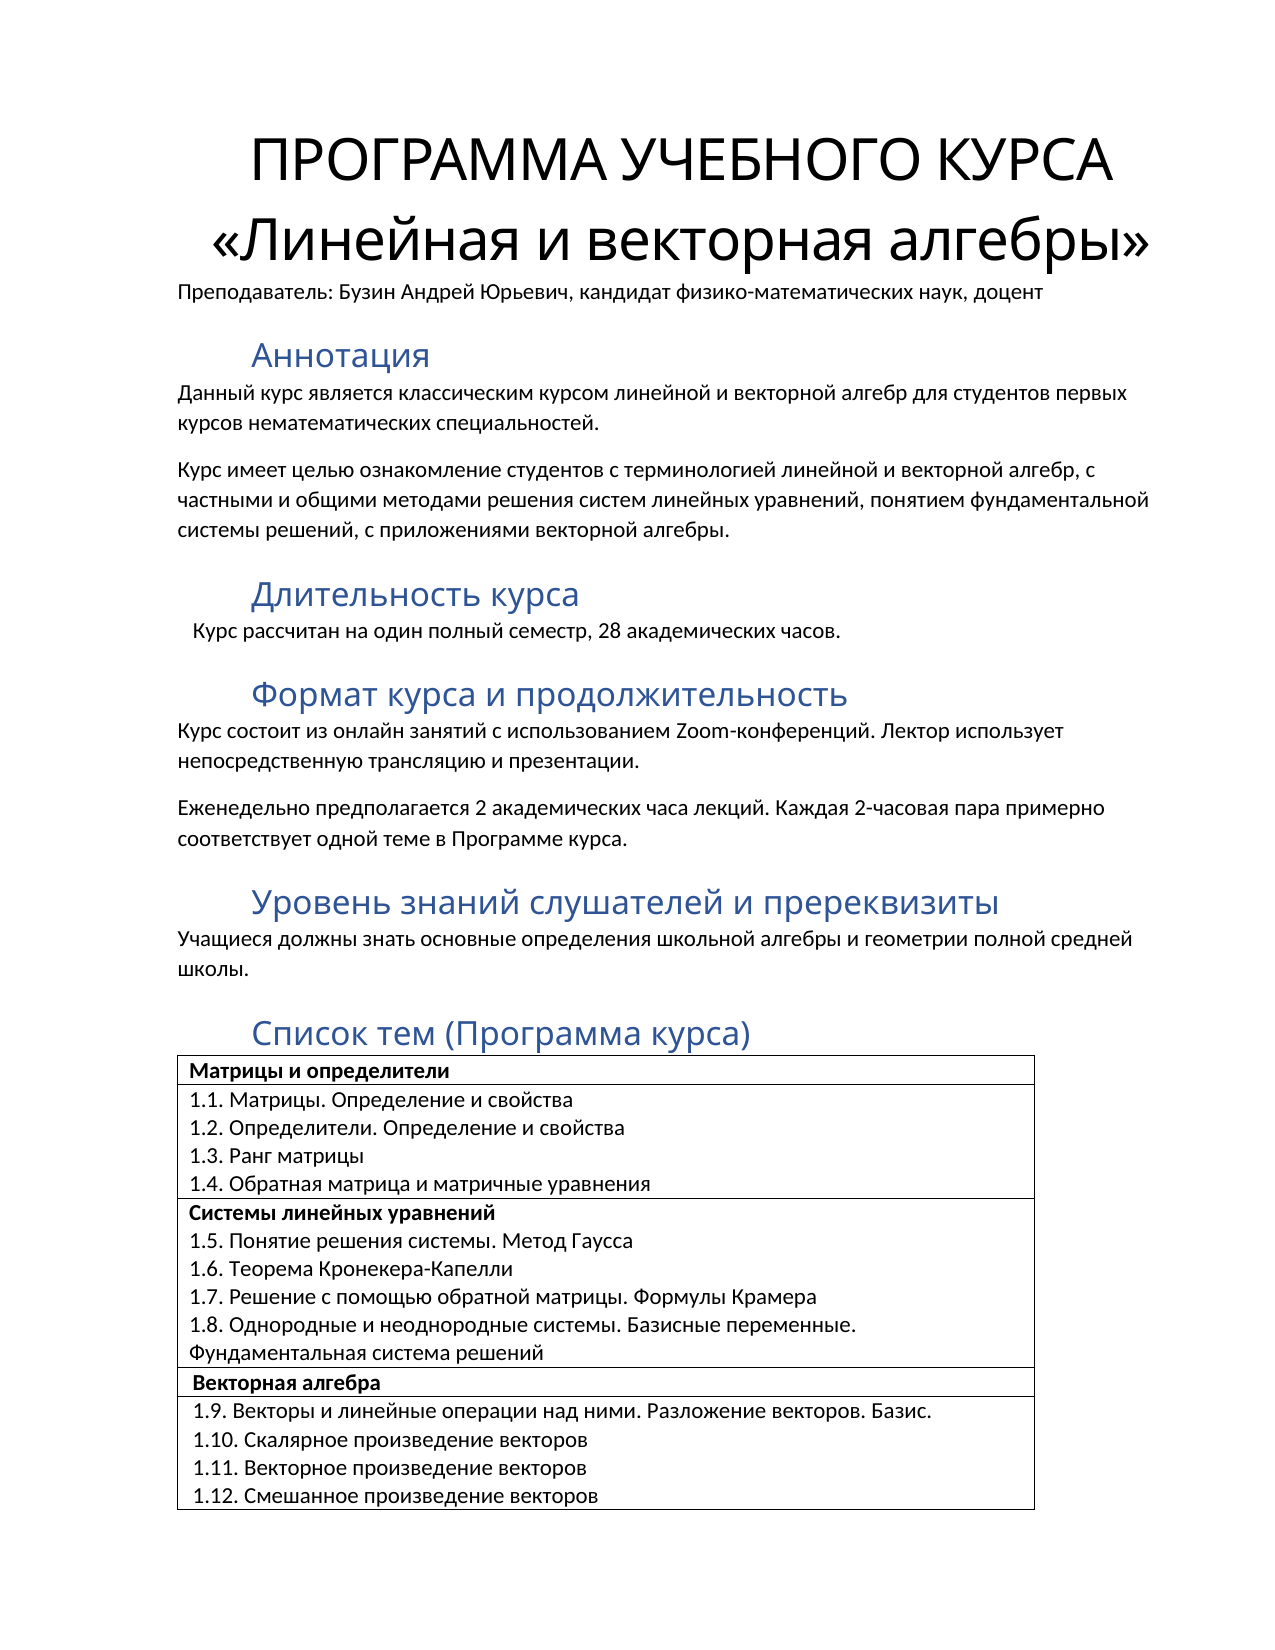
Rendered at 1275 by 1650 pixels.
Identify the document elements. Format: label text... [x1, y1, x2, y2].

table_cell Матрицы. Определение и свойства Определители. Определение и свойства Ранг матрицы Обратная матрица и матричные уравнения [178, 1085, 1034, 1197]
text Курс имеет целью ознакомление студентов с терминологией линейной и векторной алгебр, с частными и общими методами решения систем линейных уравнений, понятием фундаментальной системы решений, с приложениями векторной алгебры. [177, 455, 1186, 543]
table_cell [178, 1397, 1034, 1509]
subtitle Список тем (Программа курса) [177, 1010, 1186, 1055]
text Курс рассчитан на один полный семестр, 28 академических часов. [177, 616, 1186, 644]
table_cell Векторная алгебра [178, 1368, 1034, 1396]
table_header Матрицы и определители [178, 1056, 1034, 1084]
subtitle Формат курса и продолжительность [177, 671, 1186, 716]
text Курс состоит из онлайн занятий с использованием Zoom-конференций. Лектор использует непосредственную трансляцию и презентации. [177, 716, 1186, 775]
title ПРОГРАММА УЧЕБНОГО КУРСА [177, 118, 1186, 198]
text Еженедельно предполагается 2 академических часа лекций. Каждая 2-часовая пара примерно соответствует одной теме в Программе курса. [177, 793, 1186, 852]
text Учащиеся должны знать основные определения школьной алгебры и геометрии полной средней школы. [177, 924, 1186, 983]
subtitle Длительность курса [177, 570, 1186, 616]
text Данный курс является классическим курсом линейной и векторной алгебр для студентов первых курсов нематематических специальностей. [177, 378, 1186, 436]
subtitle Уровень знаний слушателей и пререквизиты [177, 879, 1186, 924]
table_cell Системы линейных уравнений 1.5. Понятие решения системы. Метод Гаусса 1.6. Теорема Кронекера-Капелли 1.7. Решение с помощью обратной матрицы. Формулы Крамера 1.8. Однородные и неоднородные системы. Базисные переменные. Фундаментальная система решений [178, 1199, 1034, 1367]
title «Линейная и векторная алгебры» [177, 198, 1186, 277]
subtitle Аннотация [177, 332, 1186, 378]
text Преподаватель: Бузин Андрей Юрьевич, кандидат физико-математических наук, доцент [177, 277, 1186, 305]
